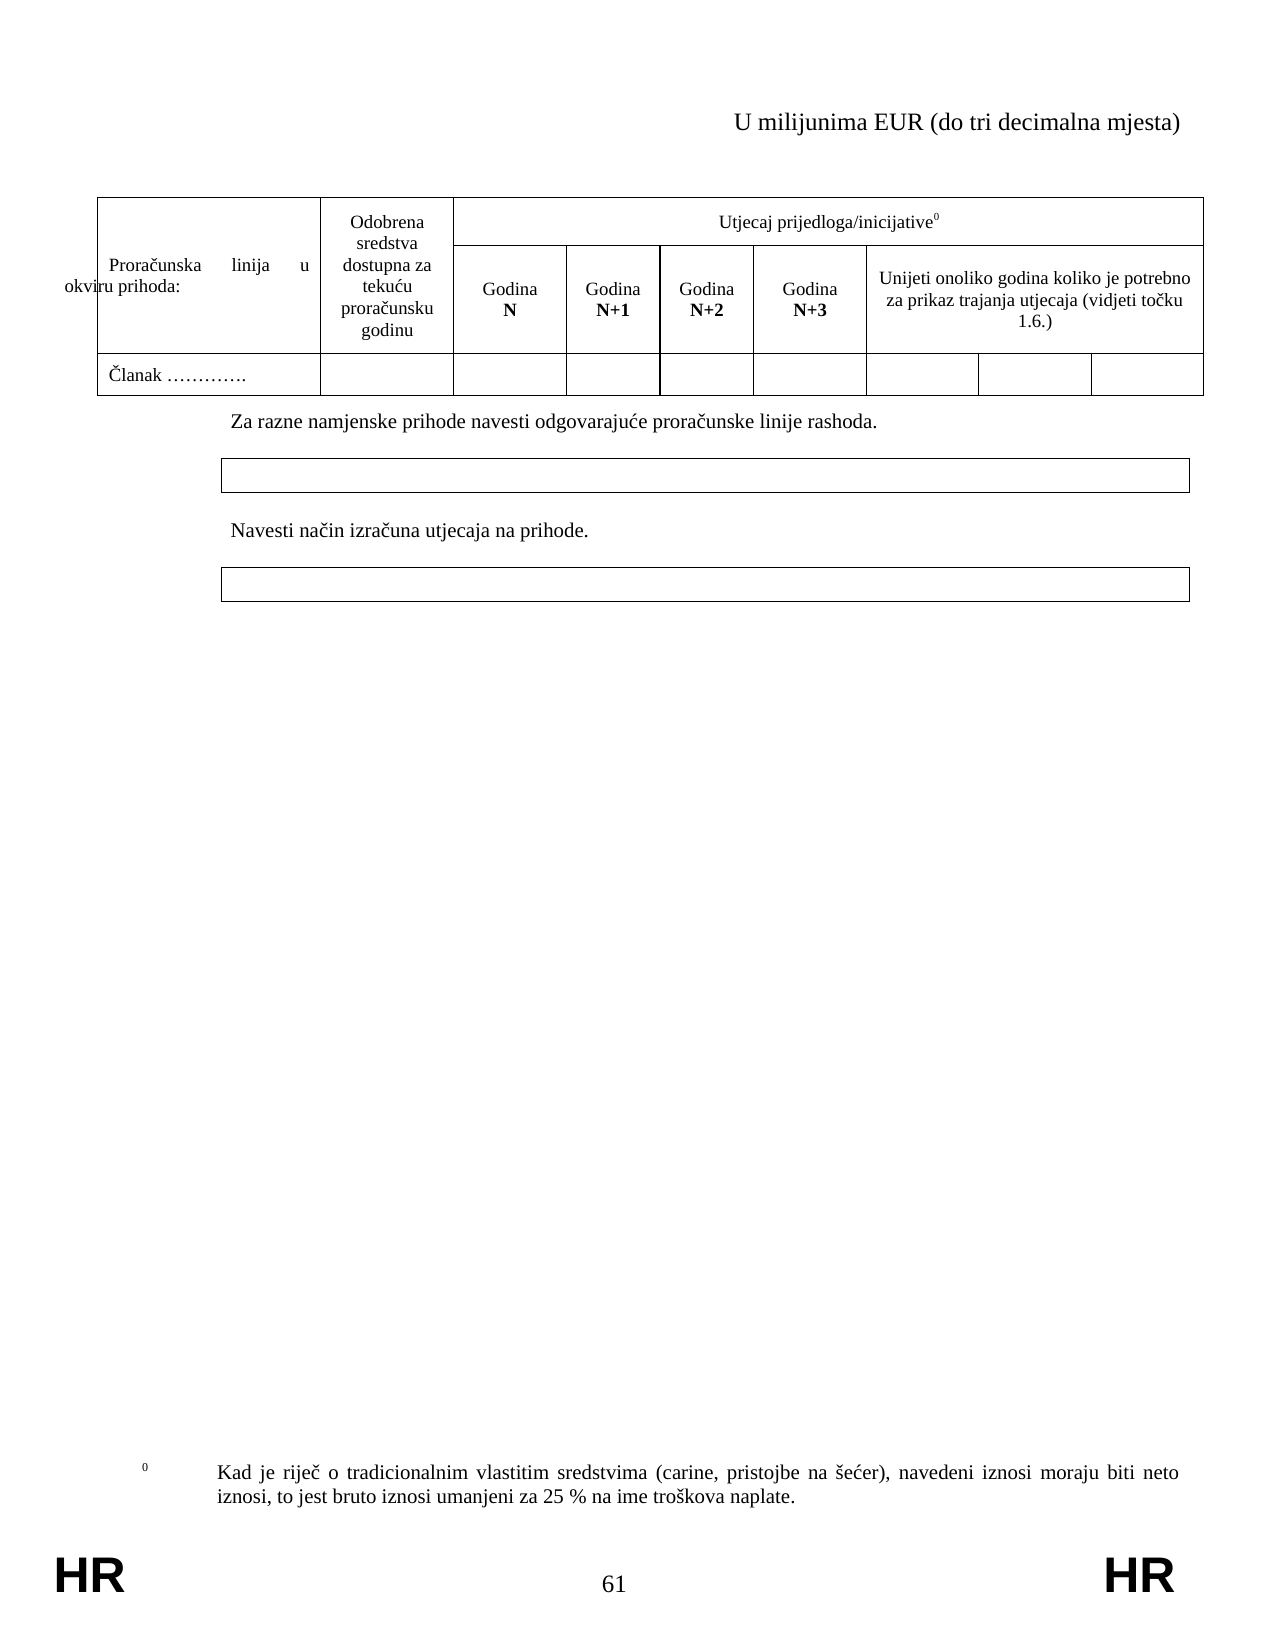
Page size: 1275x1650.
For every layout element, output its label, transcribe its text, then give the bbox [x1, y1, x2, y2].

text U milijunima EUR (do tri decimalna mjesta) [142, 107, 1181, 136]
table_cell [754, 354, 866, 395]
table_cell [567, 354, 659, 395]
table_cell [979, 354, 1091, 395]
table_header Proračunska linija u okviru prihoda: [98, 198, 320, 353]
table_header Odobrena sredstva dostupna za tekuću proračunsku godinu [321, 198, 453, 353]
table_cell Članak …………. [98, 354, 320, 395]
table_cell [1092, 354, 1203, 395]
text Navesti način izračuna utjecaja na prihode. [230, 518, 1181, 542]
table_cell [321, 354, 453, 395]
table_cell [661, 354, 753, 395]
table_cell Godina N+3 [754, 246, 866, 353]
table_header Utjecaj prijedloga/inicijative [454, 198, 1203, 245]
table_cell Unijeti onoliko godina koliko je potrebno za prikaz trajanja utjecaja (vidjeti točku 1.6.) [867, 246, 1203, 353]
table_cell Godina N+2 [661, 246, 753, 353]
text Za razne namjenske prihode navesti odgovarajuće proračunske linije rashoda. [230, 409, 1181, 433]
table_cell [867, 354, 978, 395]
table_cell [454, 354, 566, 395]
table_cell Godina N [454, 246, 566, 353]
table_cell Godina N+1 [567, 246, 659, 353]
